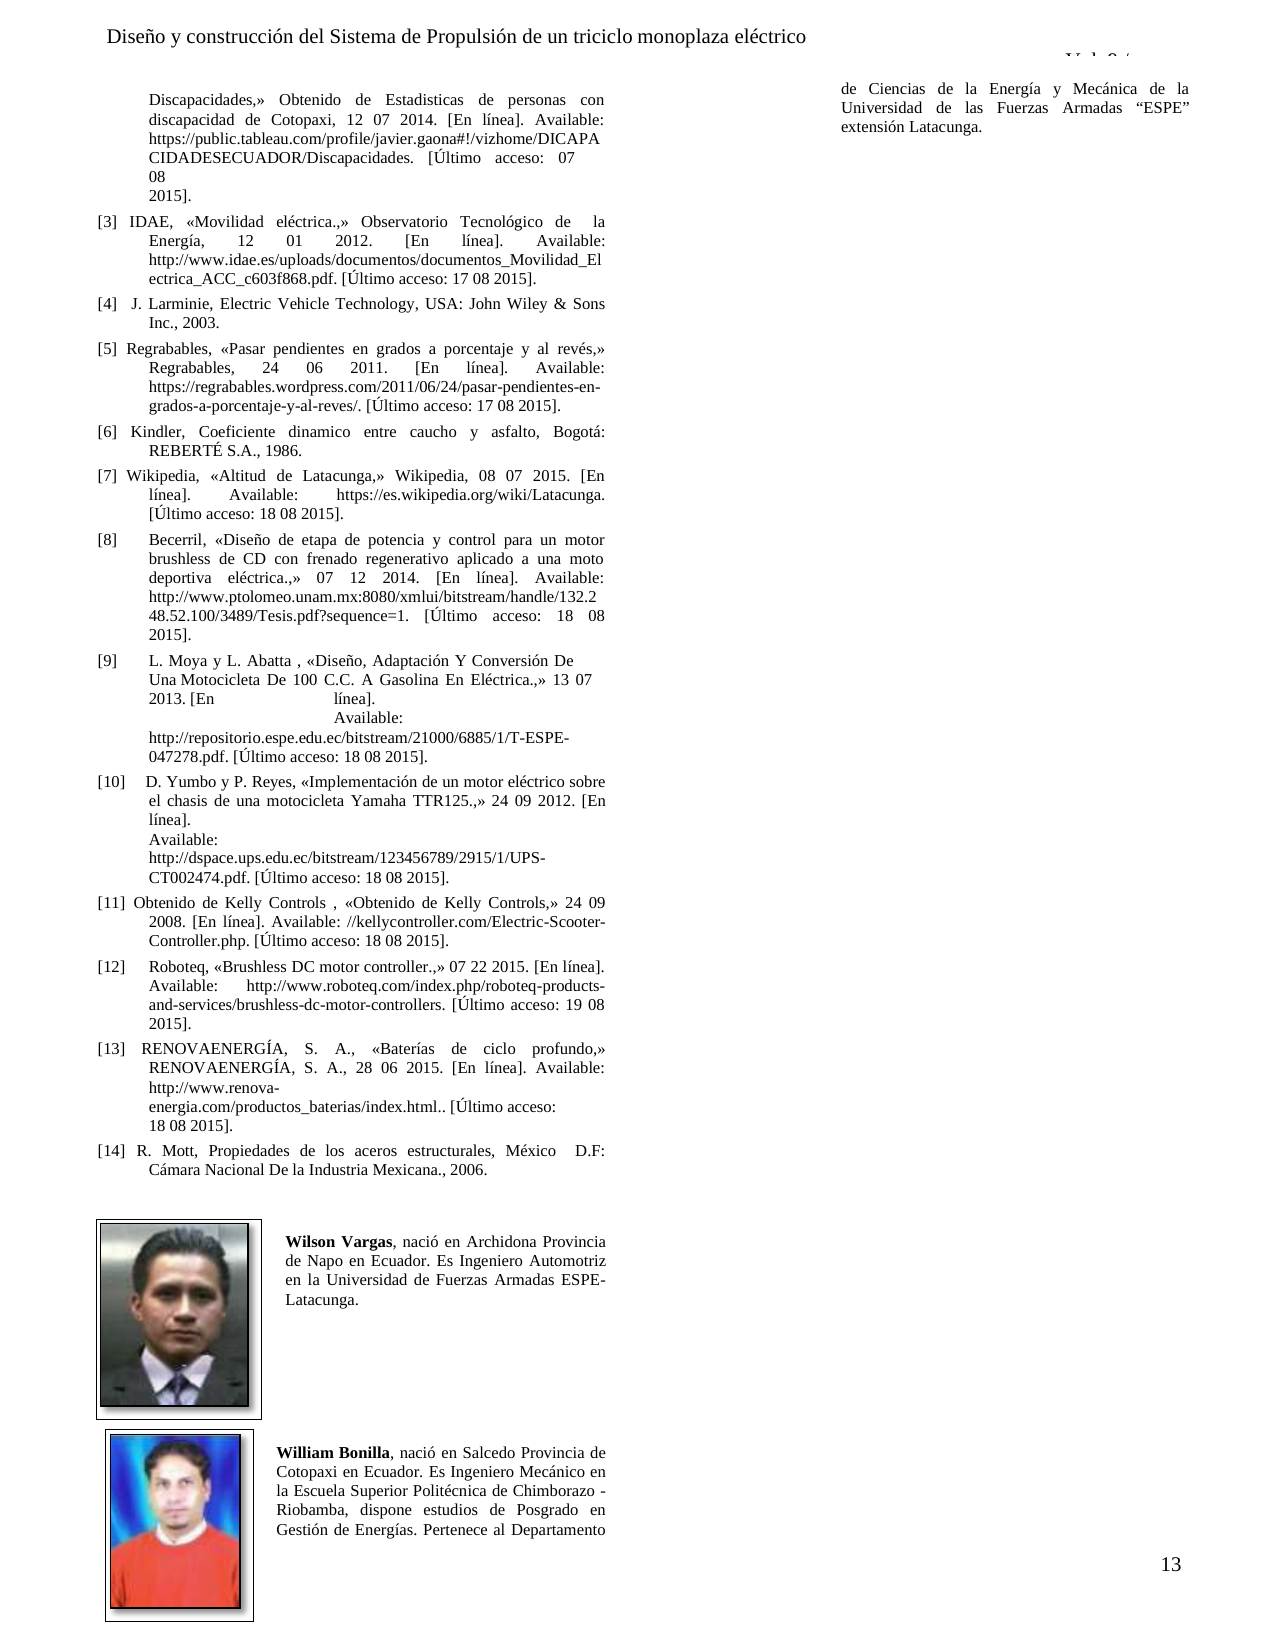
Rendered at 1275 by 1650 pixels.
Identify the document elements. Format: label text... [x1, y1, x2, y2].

text Discapacidades,» Obtenido de Estadisticas de personas con discapacidad de Cotopaxi, 12 07 2014. [En línea]. Available: https://public.tableau.com/profile/javier.gaona#!/vizhome/DICAPA CIDADESECUADOR/Discapacidades. [Último acceso: 07 08 [148, 90, 605, 186]
text http://dspace.ups.edu.ec/bitstream/123456789/2915/1/UPS- [148, 848, 606, 867]
text [9] L. Moya y L. Abatta , «Diseño, Adaptación Y Conversión De Una Motocicleta De 100 C.C. A Gasolina En Eléctrica.,» 13 07 2013. [En línea]. Available: http://repositorio.espe.edu.ec/bitstream/21000/6885/1/T-ESPE- 047278.pdf. [Último acceso: 18 08 2015]. [97, 651, 606, 766]
text 2015]. [148, 1014, 606, 1033]
text 2015]. [148, 186, 606, 205]
picture [106, 1430, 253, 1621]
picture [97, 1220, 261, 1419]
text 2015]. [148, 625, 606, 644]
text Available: http://www.roboteq.com/index.php/roboteq-products- and-services/brushless-dc-motor-controllers. [Último acceso: 19 08 [148, 976, 606, 1014]
text [13] RENOVAENERGÍA, S. A., «Baterías de ciclo profundo,» RENOVAENERGÍA, S. A., 28 06 2015. [En línea]. Available: [97, 1039, 605, 1077]
text http://www.renova-energia.com/productos_baterias/index.html.. [Último acceso: 18 08 2015]. [148, 1078, 576, 1135]
text [12] Roboteq, «Brushless DC motor controller.,» 07 22 2015. [En línea]. [97, 956, 606, 976]
text [4] J. Larminie, Electric Vehicle Technology, USA: John Wiley & Sons Inc., 2003. [97, 295, 605, 333]
text [14] R. Mott, Propiedades de los aceros estructurales, México D.F: Cámara Nacional De la Industria Mexicana., 2006. [97, 1141, 605, 1179]
text CT002474.pdf. [Último acceso: 18 08 2015]. [148, 867, 606, 887]
text [7] Wikipedia, «Altitud de Latacunga,» Wikipedia, 08 07 2015. [En línea]. Available: https://es.wikipedia.org/wiki/Latacunga. [Último acceso: 18 08 2015]. [97, 466, 605, 523]
text [11] Obtenido de Kelly Controls , «Obtenido de Kelly Controls,» 24 09 2008. [En línea]. Available: //kellycontroller.com/Electric-Scooter- Controller.php. [Último acceso: 18 08 2015]. [97, 893, 606, 950]
text Wilson Vargas, nació en Archidona Provincia de Napo en Ecuador. Es Ingeniero Automotriz en la Universidad de Fuerzas Armadas ESPE- Latacunga. [285, 1232, 606, 1308]
text [3] IDAE, «Movilidad eléctrica.,» Observatorio Tecnológico de la Energía, 12 01 2012. [En línea]. Available: http://www.idae.es/uploads/documentos/documentos_Movilidad_El ectrica_ACC_c603f868.pdf. [Último acceso: 17 08 2015]. [97, 211, 605, 288]
text [8] Becerril, «Diseño de etapa de potencia y control para un motor brushless de CD con frenado regenerativo aplicado a una moto deportiva eléctrica.,» 07 12 2014. [En línea]. Available: http://www.ptolomeo.unam.mx:8080/xmlui/bitstream/handle/132.2 48.52.100/3489/Tesis.pdf?sequence=1. [Último acceso: 18 08 [97, 529, 606, 625]
text William Bonilla, nació en Salcedo Provincia de Cotopaxi en Ecuador. Es Ingeniero Mecánico en la Escuela Superior Politécnica de Chimborazo - Riobamba, dispone estudios de Posgrado en Gestión de Energías. Pertenece al Departamento de Ciencias de la Energía y Mecánica de la Universidad de las Fuerzas Armadas “ESPE” extensión Latacunga. [276, 1443, 606, 1538]
text [6] Kindler, Coeficiente dinamico entre caucho y asfalto, Bogotá: REBERTÉ S.A., 1986. [97, 422, 605, 460]
text [5] Regrabables, «Pasar pendientes en grados a porcentaje y al revés,» Regrabables, 24 06 2011. [En línea]. Available: https://regrabables.wordpress.com/2011/06/24/pasar-pendientes-en- grados-a-porcentaje-y-al-reves/. [Último acceso: 17 08 2015]. [97, 339, 605, 415]
text [10] D. Yumbo y P. Reyes, «Implementación de un motor eléctrico sobre el chasis de una motocicleta Yamaha TTR125.,» 24 09 2012. [En línea]. Available: [97, 772, 606, 848]
